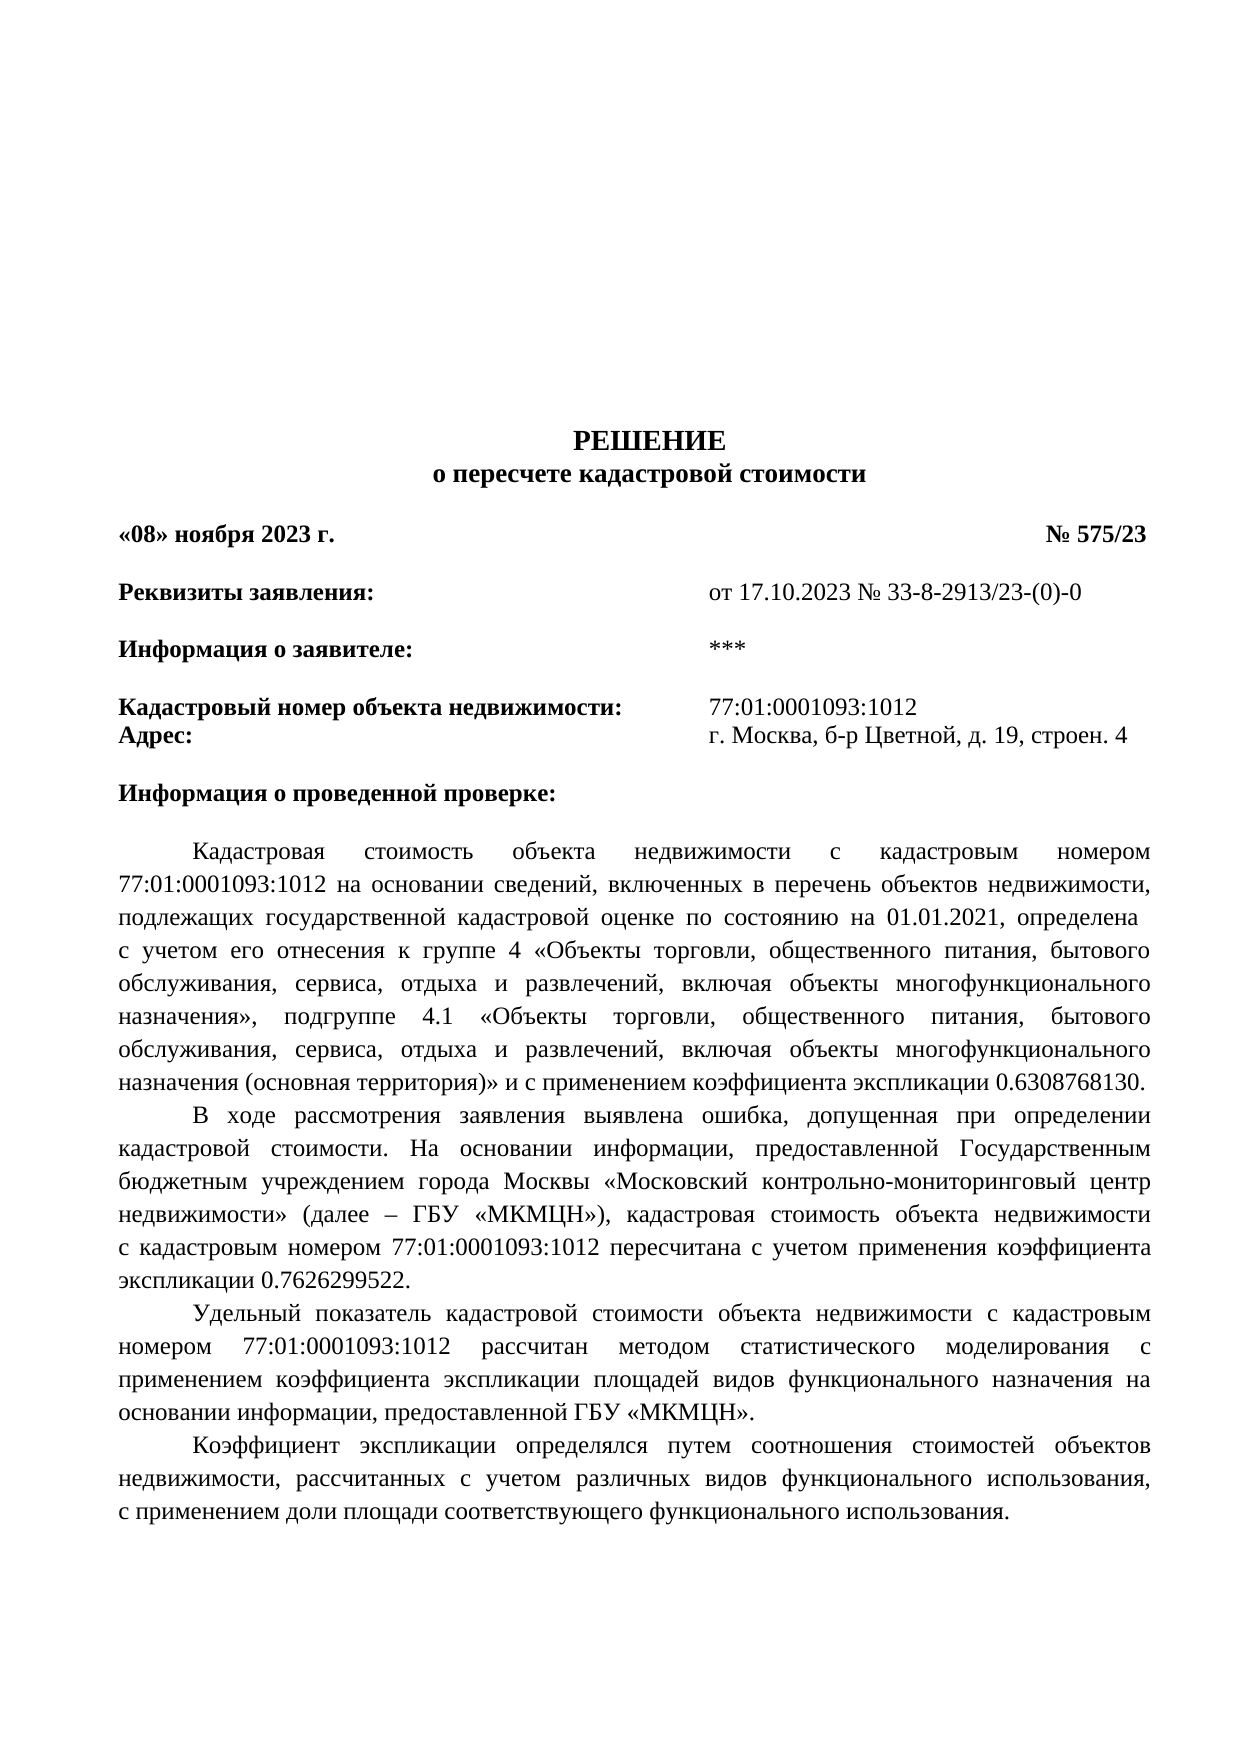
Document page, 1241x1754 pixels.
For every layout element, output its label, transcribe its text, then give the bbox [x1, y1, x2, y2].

text Информация о заявителе: *** [118, 634, 1152, 663]
text Информация о проведенной проверке: [118, 778, 1152, 807]
text Кадастровый номер объекта недвижимости: 77:01:0001093:1012 [118, 692, 1152, 720]
text Удельный показатель кадастровой стоимости объекта недвижимости с кадастровым номером 77:01:0001093:1012 рассчитан методом статистического моделирования с применением коэффициента экспликации площадей видов функционального назначения на основании информации, предоставленной ГБУ «МКМЦН». [118, 1298, 1152, 1426]
text Кадастровая стоимость объекта недвижимости с кадастровым номером 77:01:0001093:1012 на основании сведений, включенных в перечень объектов недвижимости, подлежащих государственной кадастровой оценке по состоянию на 01.01.2021, определена с учетом его отнесения к группе 4 «Объекты торговли, общественного питания, бытового обслуживания, сервиса, отдыха и развлечений, включая объекты многофункционального назначения», подгруппе 4.1 «Объекты торговли, общественного питания, бытового обслуживания, сервиса, отдыха и развлечений, включая объекты многофункционального назначения (основная территория)» и с применением коэффициента экспликации 0.6308768130. [118, 836, 1152, 1096]
text Адрес: г. Москва, б-р Цветной, д. 19, строен. 4 [118, 720, 1152, 749]
text о пересчете кадастровой стоимости [148, 457, 1152, 488]
text РЕШЕНИЕ [148, 423, 1152, 457]
text Коэффициент экспликации определялся путем соотношения стоимостей объектов недвижимости, рассчитанных с учетом различных видов функционального использования, с применением доли площади соответствующего функционального использования. [118, 1430, 1152, 1525]
text «08» ноября 2023 г. № 575/23 [118, 519, 1152, 548]
text Реквизиты заявления: от 17.10.2023 № 33-8-2913/23-(0)-0 [118, 577, 1152, 605]
text В ходе рассмотрения заявления выявлена ошибка, допущенная при определении кадастровой стоимости. На основании информации, предоставленной Государственным бюджетным учреждением города Москвы «Московский контрольно-мониторинговый центр недвижимости» (далее – ГБУ «МКМЦН»), кадастровая стоимость объекта недвижимости с кадастровым номером 77:01:0001093:1012 пересчитана с учетом применения коэффициента экспликации 0.7626299522. [118, 1100, 1152, 1294]
